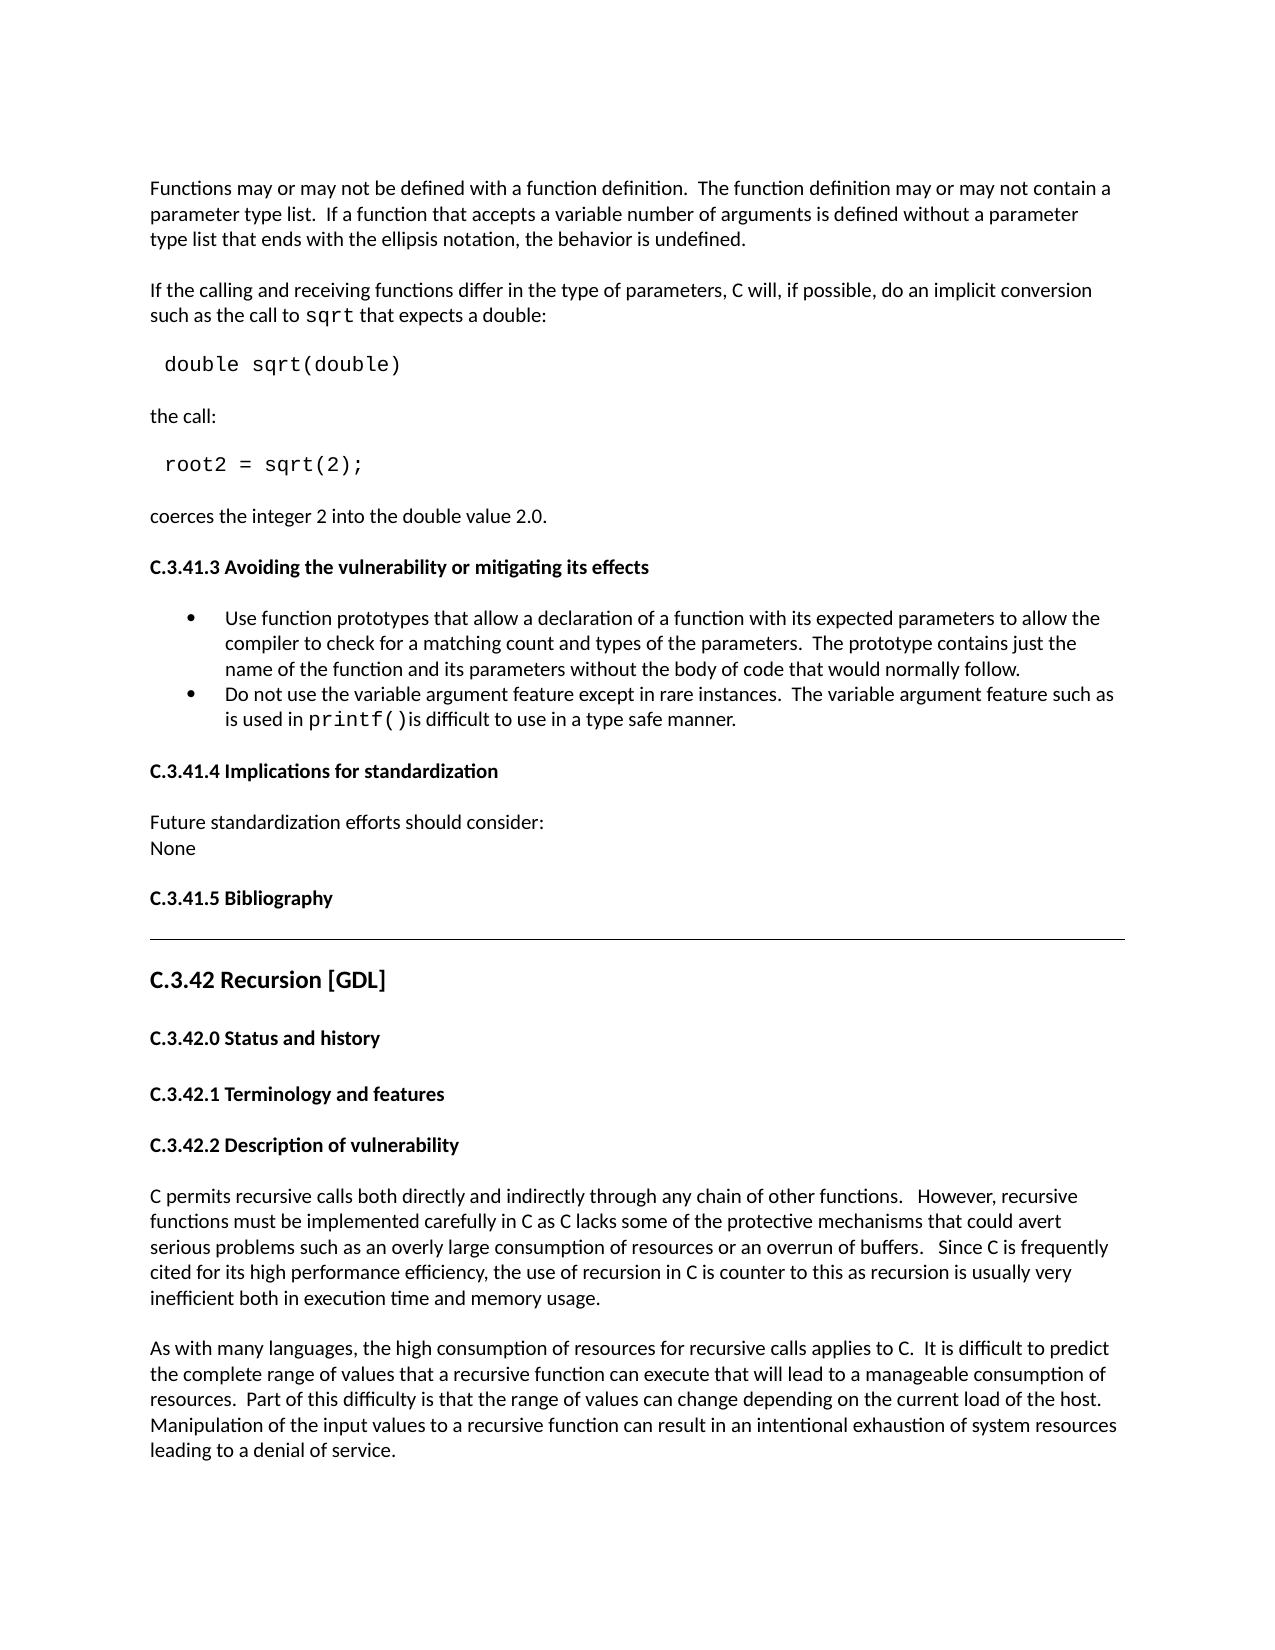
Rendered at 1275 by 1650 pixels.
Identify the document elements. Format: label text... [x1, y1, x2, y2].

text  Use function prototypes that allow a declaration of a function with its expected parameters to allow the compiler to check for a matching count and types of the parameters. The prototype contains just the name of the function and its parameters without the body of code that would normally follow. [187, 605, 1125, 681]
text double sqrt(double) [150, 354, 1125, 378]
text type list that ends with the ellipsis notation, the behavior is undefined. [150, 226, 1125, 252]
text root2 = sqrt(2); [150, 454, 1125, 478]
text the call: [150, 403, 1125, 429]
text C.3.41.4 Implications for standardization [150, 758, 1125, 784]
text Future standardization efforts should consider: [150, 809, 1125, 835]
text C.3.41.3 Avoiding the vulnerability or mitigating its effects [150, 554, 1125, 579]
text coerces the integer 2 into the double value 2.0. [150, 503, 1125, 529]
text If the calling and receiving functions differ in the type of parameters, C will, if possible, do an implicit conversion such as the call to sqrt that expects a double: [150, 277, 1125, 329]
text C.3.42.1 Terminology and features [150, 1081, 1125, 1107]
text C.3.42 Recursion [GDL] [150, 964, 1125, 995]
text C.3.42.0 Status and history [150, 1026, 1125, 1051]
text As with many languages, the high consumption of resources for recursive calls applies to C. It is difficult to predict the complete range of values that a recursive function can execute that will lead to a manageable consumption of resources. Part of this difficulty is that the range of values can change depending on the current load of the host. Manipulation of the input values to a recursive function can result in an intentional exhaustion of system resources leading to a denial of service. [150, 1336, 1125, 1463]
text C.3.42.2 Description of vulnerability [150, 1132, 1125, 1158]
text Functions may or may not be defined with a function definition. The function definition may or may not contain a parameter type list. If a function that accepts a variable number of arguments is defined without a parameter [150, 175, 1125, 226]
text C.3.41.5 Bibliography [150, 886, 1125, 911]
text C permits recursive calls both directly and indirectly through any chain of other functions. However, recursive functions must be implemented carefully in C as C lacks some of the protective mechanisms that could avert serious problems such as an overly large consumption of resources or an overrun of buffers. Since C is frequently cited for its high performance efficiency, the use of recursion in C is counter to this as recursion is usually very inefficient both in execution time and memory usage. [150, 1183, 1125, 1310]
text  Do not use the variable argument feature except in rare instances. The variable argument feature such as is used in printf()is difficult to use in a type safe manner. [187, 681, 1125, 733]
text None [150, 835, 1125, 860]
